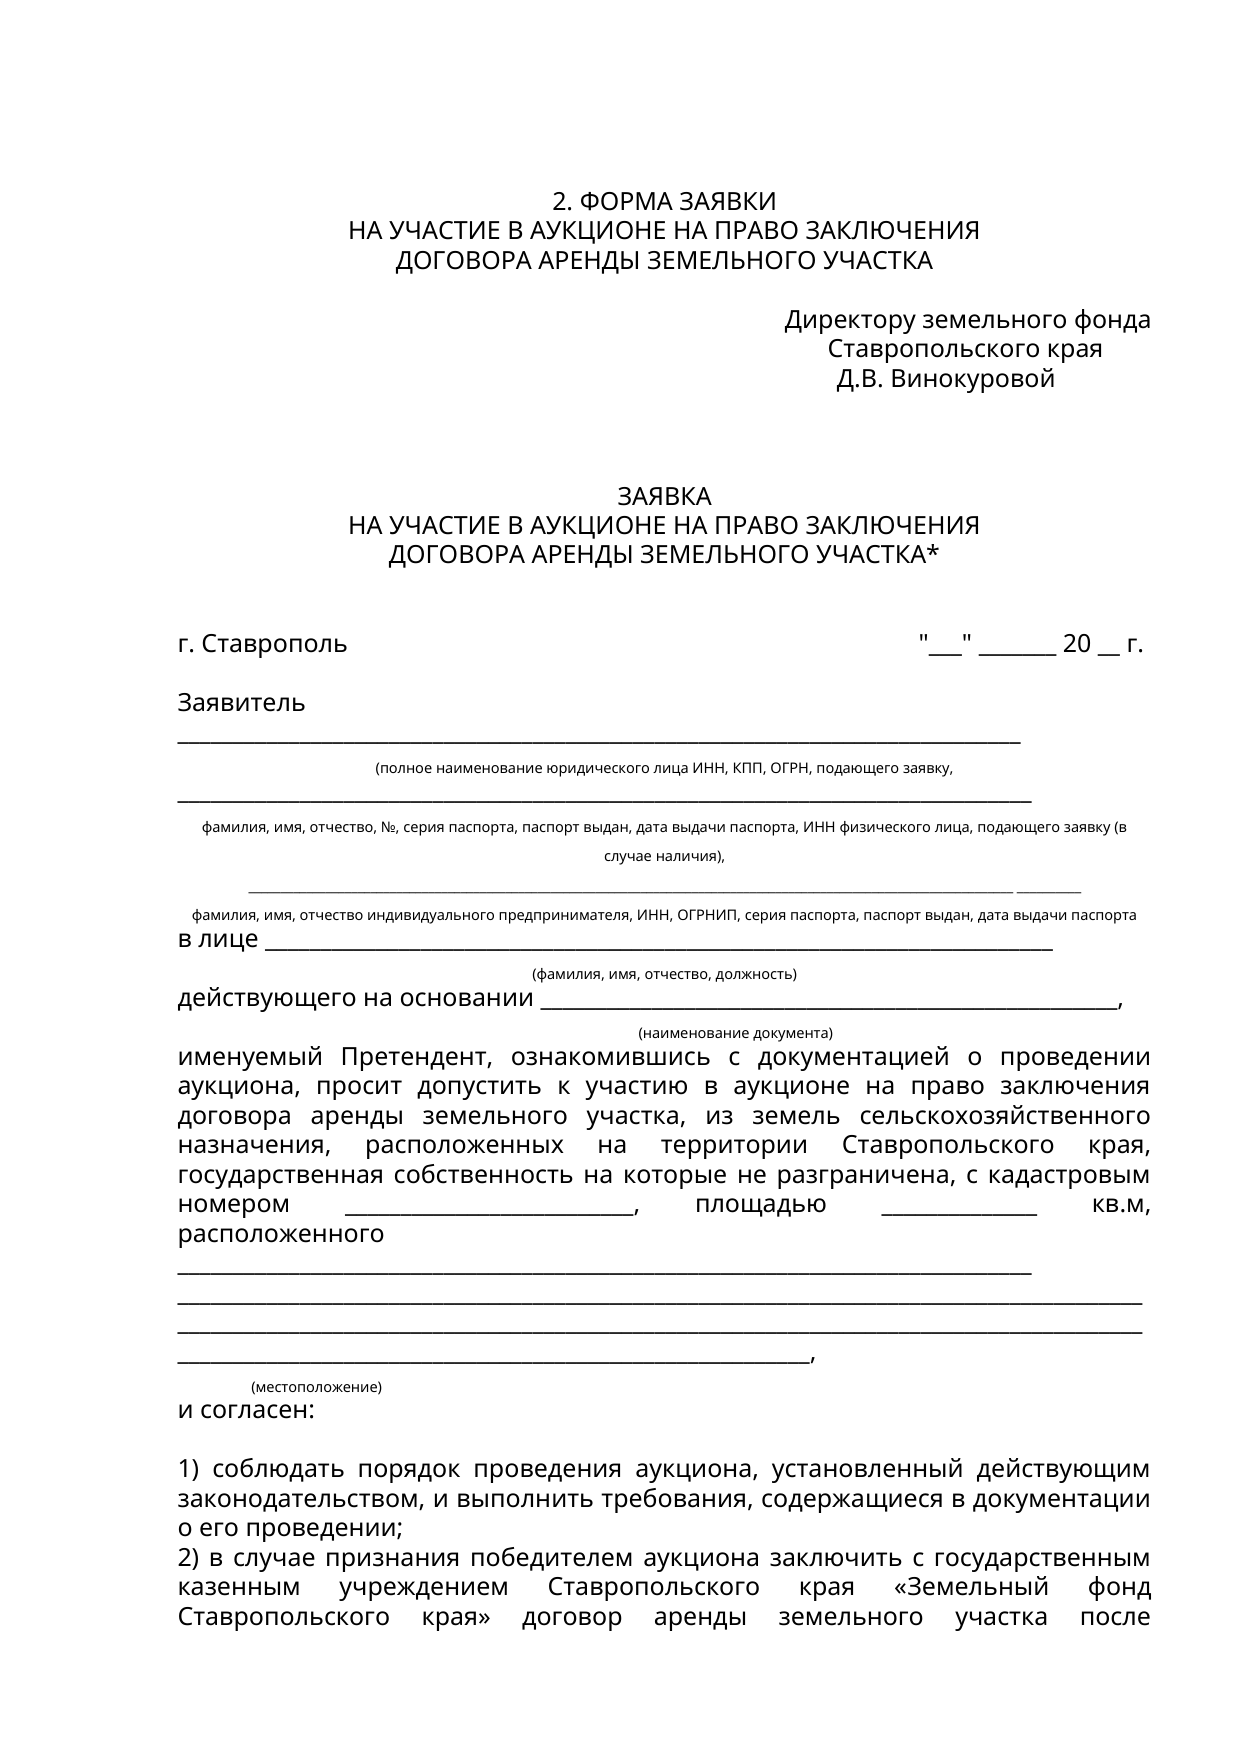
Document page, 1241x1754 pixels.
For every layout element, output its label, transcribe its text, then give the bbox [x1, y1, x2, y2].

text ДОГОВОРА АРЕНДЫ ЗЕМЕЛЬНОГО УЧАСТКА* [177, 540, 1152, 570]
text НА УЧАСТИЕ В АУКЦИОНЕ НА ПРАВО ЗАКЛЮЧЕНИЯ [177, 511, 1152, 540]
text ЗАЯВКА [177, 481, 1152, 511]
text 1) соблюдать порядок проведения аукциона, установленный действующим законодательством, и выполнить требования, содержащиеся в документации о его проведении; [177, 1454, 1152, 1543]
text (полное наименование юридического лица ИНН, КПП, ОГРН, подающего заявку, [177, 747, 1152, 776]
text фамилия, имя, отчество, №, серия паспорта, паспорт выдан, дата выдачи паспорта, ИНН физического лица, подающего заявку (в случае наличия), [177, 806, 1152, 865]
text _______________________________________________________________________________________________________________________________________________________________________________________________________________________________________, (местоположение) и согласен: [177, 1277, 1152, 1425]
text Заявитель ____________________________________________________________________________ [177, 688, 1152, 747]
text Директору земельного фонда [177, 304, 1152, 334]
text (наименование документа) [177, 1012, 1152, 1042]
text Ставропольского края [177, 334, 1152, 363]
text действующего на основании ____________________________________________________, [177, 983, 1152, 1012]
text г. Ставрополь "___" _______ 20 __ г. [177, 629, 1152, 658]
text 2. ФОРМА ЗАЯВКИ [177, 187, 1152, 216]
text _____________________________________________________________________________ [177, 776, 1152, 806]
text Д.В. Винокуровой [177, 363, 1152, 393]
text (фамилия, имя, отчество, должность) [177, 953, 1152, 983]
text НА УЧАСТИЕ В АУКЦИОНЕ НА ПРАВО ЗАКЛЮЧЕНИЯ [177, 216, 1152, 246]
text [177, 1543, 1152, 1631]
text именуемый Претендент, ознакомившись с документацией о проведении аукциона, просит допустить к участию в аукционе на право заключения договора аренды земельного участка, из земель сельскохозяйственного назначения, расположенных на территории Ставропольского края, государственная собственность на которые не разграничена, с кадастровым номером __________________________, площадью ______________ кв.м, расположенного _____________________________________________________________________________ [177, 1042, 1152, 1277]
text в лице _______________________________________________________________________ [177, 924, 1152, 953]
text ДОГОВОРА АРЕНДЫ ЗЕМЕЛЬНОГО УЧАСТКА [177, 246, 1152, 275]
text _______________________________________________________________________________________________________________________ __________ фамилия, имя, отчество индивидуального предпринимателя, ИНН, ОГРНИП, серия паспорта, паспорт выдан, дата выдачи паспорта [177, 865, 1152, 924]
